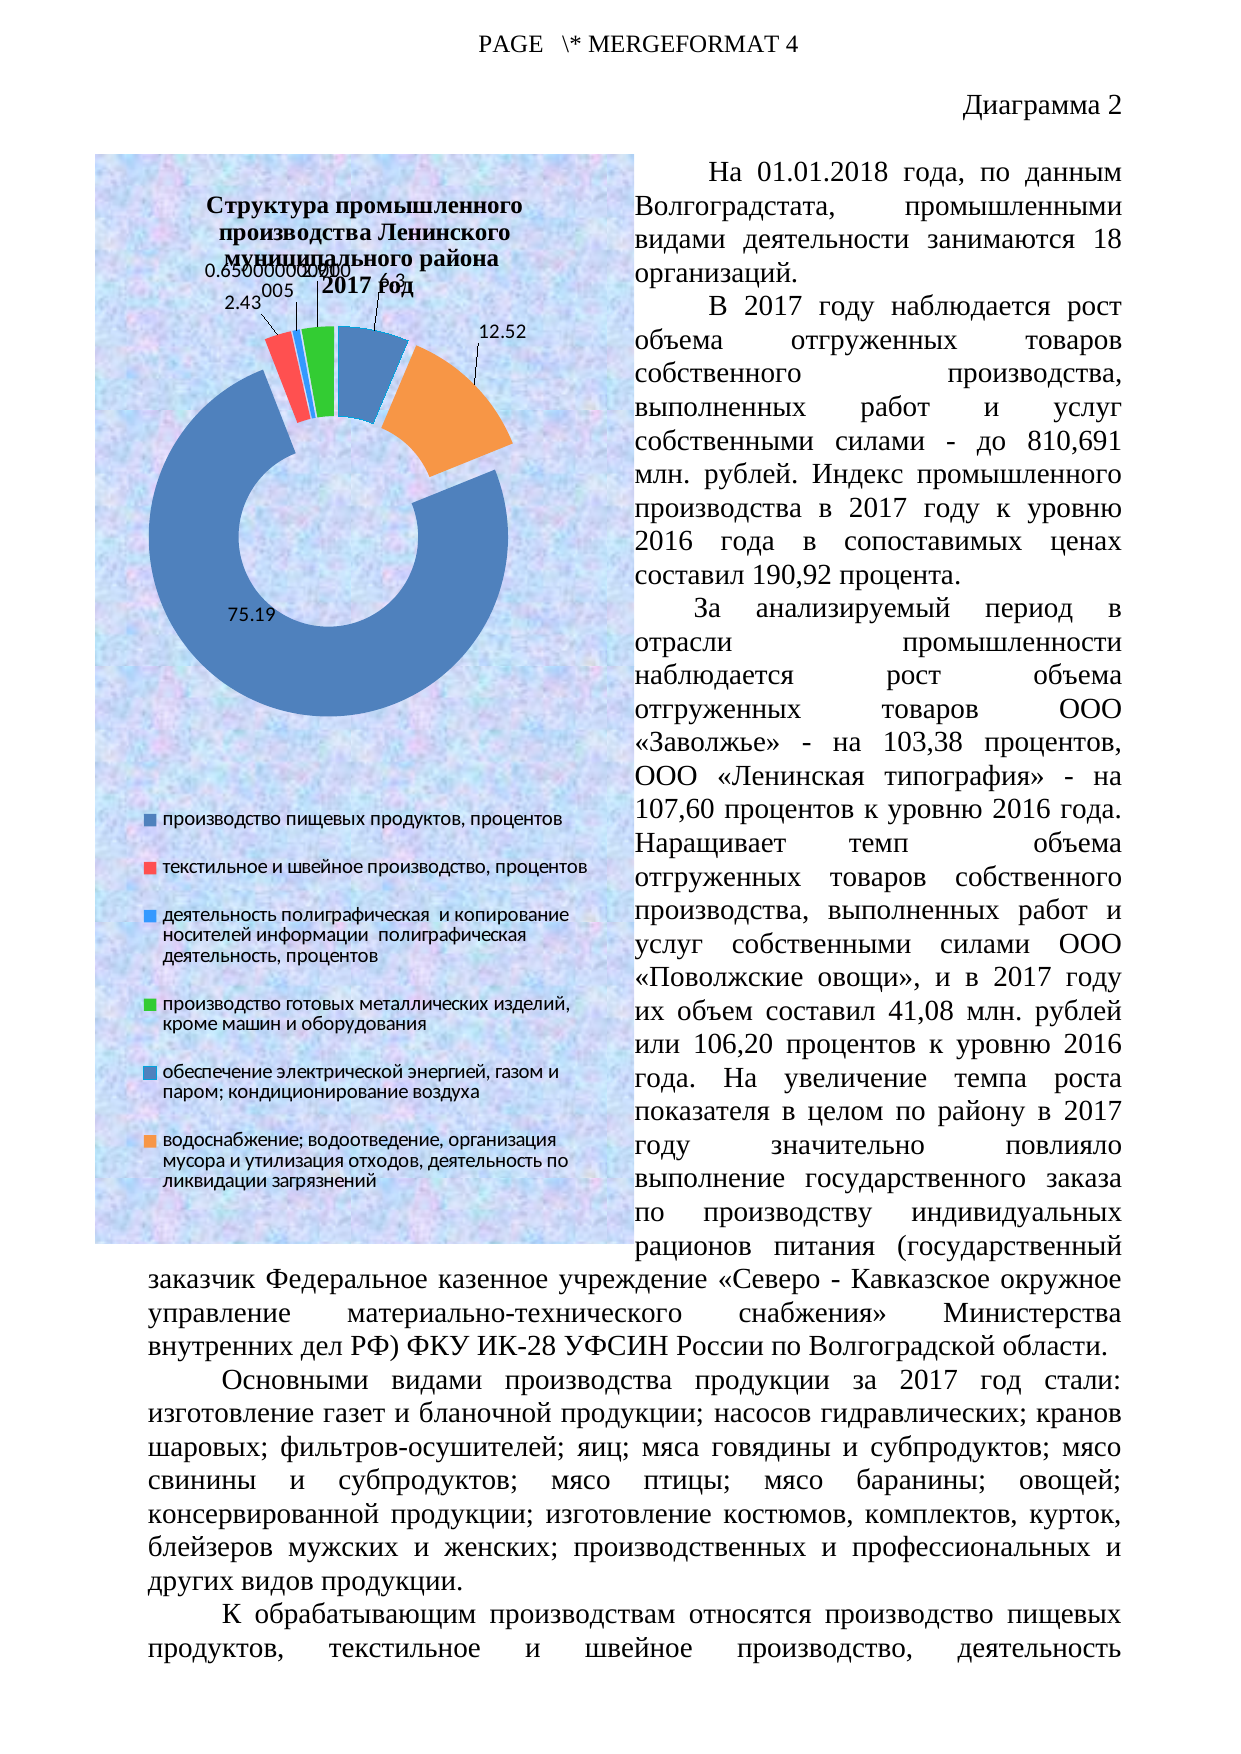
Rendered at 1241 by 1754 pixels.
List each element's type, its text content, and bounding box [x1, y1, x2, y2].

text В 2017 году наблюдается рост объема отгруженных товаров собственного производства, выполненных работ и услуг собственными силами - до 810,691 млн. рублей. Индекс промышленного производства в 2017 году к уровню 2016 года в сопоставимых ценах составил 190,92 процента. [635, 288, 1122, 590]
text Диаграмма 2 [148, 87, 1122, 121]
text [148, 1597, 1122, 1664]
text Основными видами производства продукции за 2017 год стали: изготовление газет и бланочной продукции; насосов гидравлических; кранов шаровых; фильтров-осушителей; яиц; мяса говядины и субпродуктов; мясо свинины и субпродуктов; мясо птицы; мясо баранины; овощей; консервированной продукции; изготовление костюмов, комплектов, курток, блейзеров мужских и женских; производственных и профессиональных и других видов продукции. [148, 1362, 1122, 1597]
picture [95, 154, 635, 1244]
text За анализируемый период в отрасли промышленности наблюдается рост объема отгруженных товаров ООО «Заволжье» - на 103,38 процентов, ООО «Ленинская типография» - на 107,60 процентов к уровню 2016 года. Наращивает темп объема отгруженных товаров собственного производства, выполненных работ и услуг собственными силами ООО «Поволжские овощи», и в 2017 году их объем составил 41,08 млн. рублей или 106,20 процентов к уровню 2016 года. На увеличение темпа роста показателя в целом по району в 2017 году значительно повлияло выполнение государственного заказа по производству индивидуальных рационов питания (государственный заказчик Федеральное казенное учреждение «Северо - Кавказское окружное управление материально-технического снабжения» Министерства внутренних дел РФ) ФКУ ИК-28 УФСИН России по Волгоградской области. [148, 590, 1122, 1362]
text На 01.01.2018 года, по данным Волгоградстата, промышленными видами деятельности занимаются 18 организаций. [635, 154, 1122, 288]
